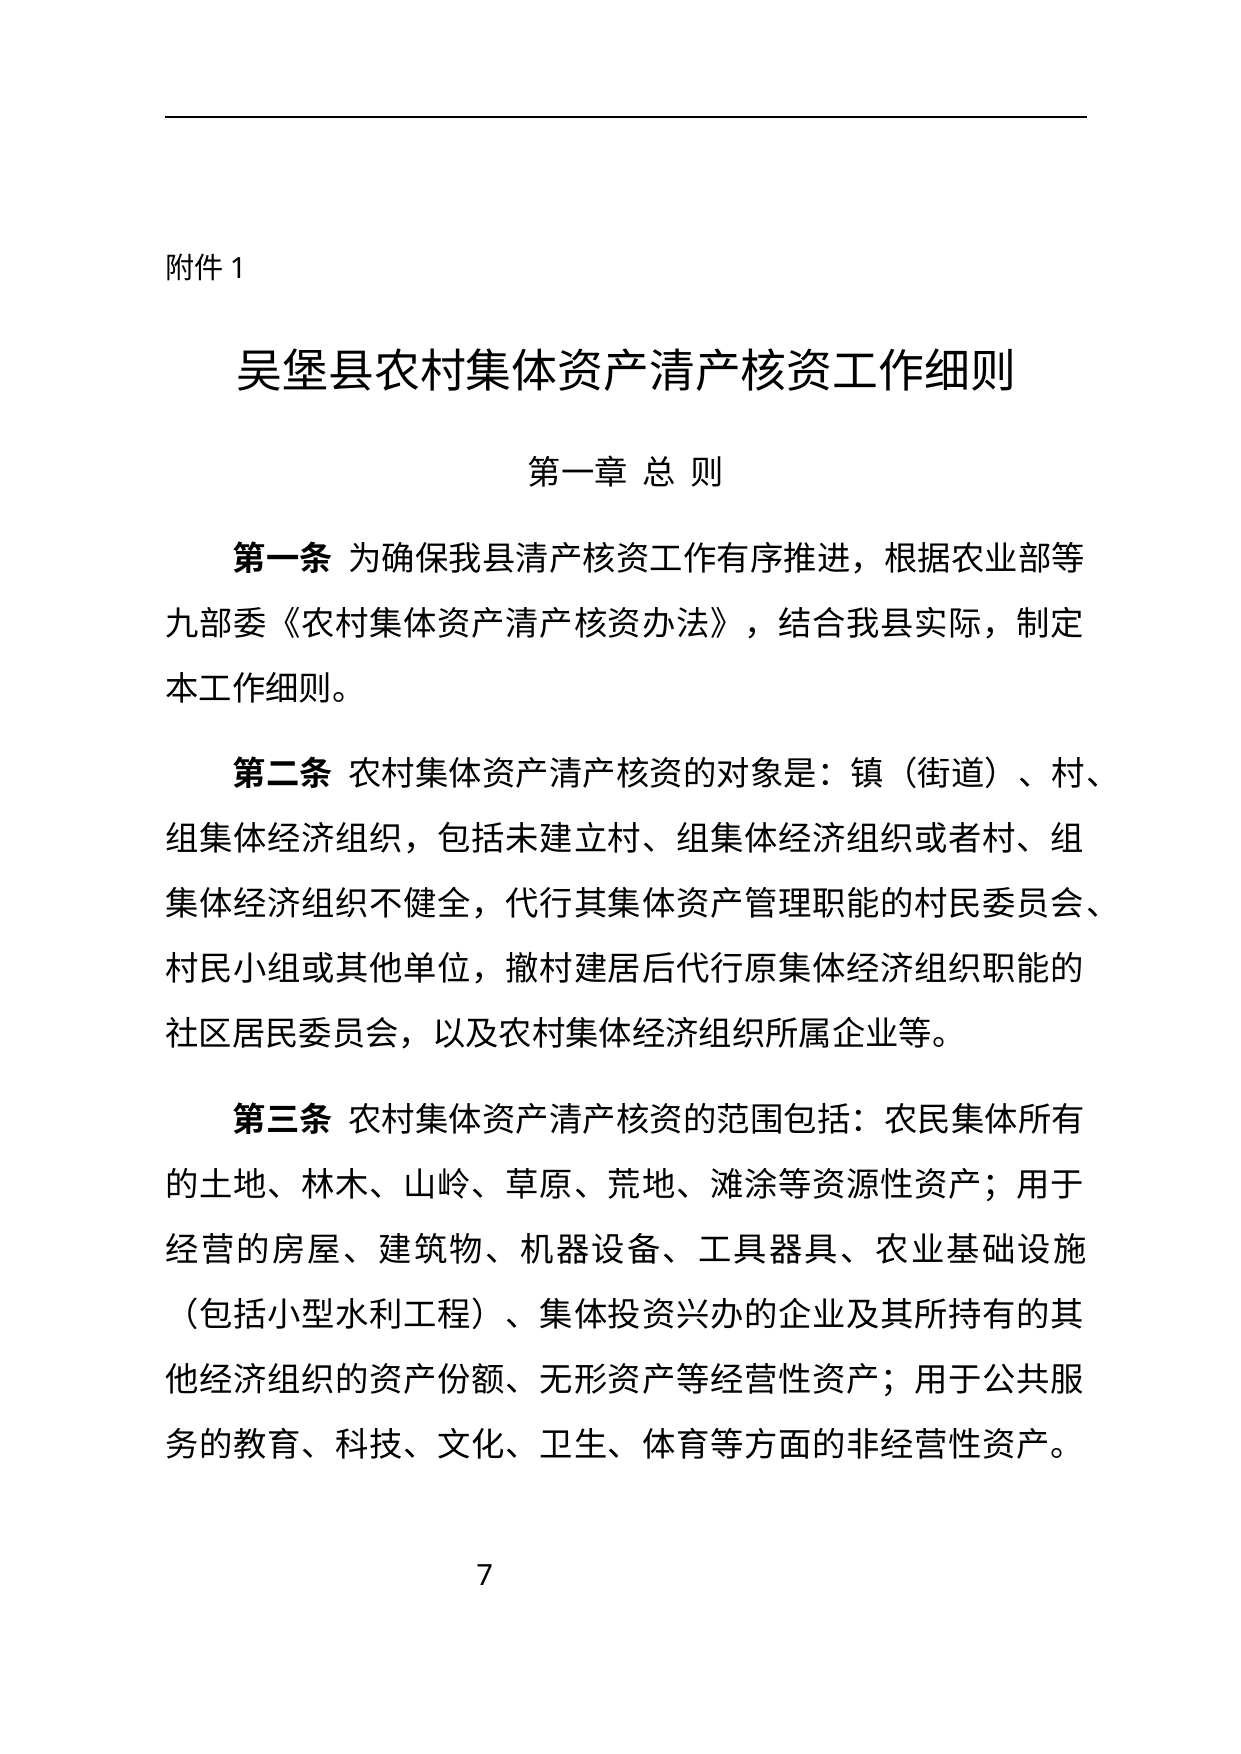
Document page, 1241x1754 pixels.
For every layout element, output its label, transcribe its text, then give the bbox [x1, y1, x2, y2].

text 第一章 总 则 [165, 437, 1087, 502]
text 吴堡县农村集体资产清产核资工作细则 [165, 319, 1087, 416]
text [165, 1084, 1087, 1474]
text 第二条 农村集体资产清产核资的对象是：镇（街道）、村、组集体经济组织，包括未建立村、组集体经济组织或者村、组集体经济组织不健全，代行其集体资产管理职能的村民委员会、村民小组或其他单位，撤村建居后代行原集体经济组织职能的社区居民委员会，以及农村集体经济组织所属企业等。 [165, 739, 1087, 1064]
text 第一条 为确保我县清产核资工作有序推进，根据农业部等九部委《农村集体资产清产核资办法》，结合我县实际，制定本工作细则。 [165, 523, 1087, 718]
text 附件1 [165, 233, 1087, 298]
